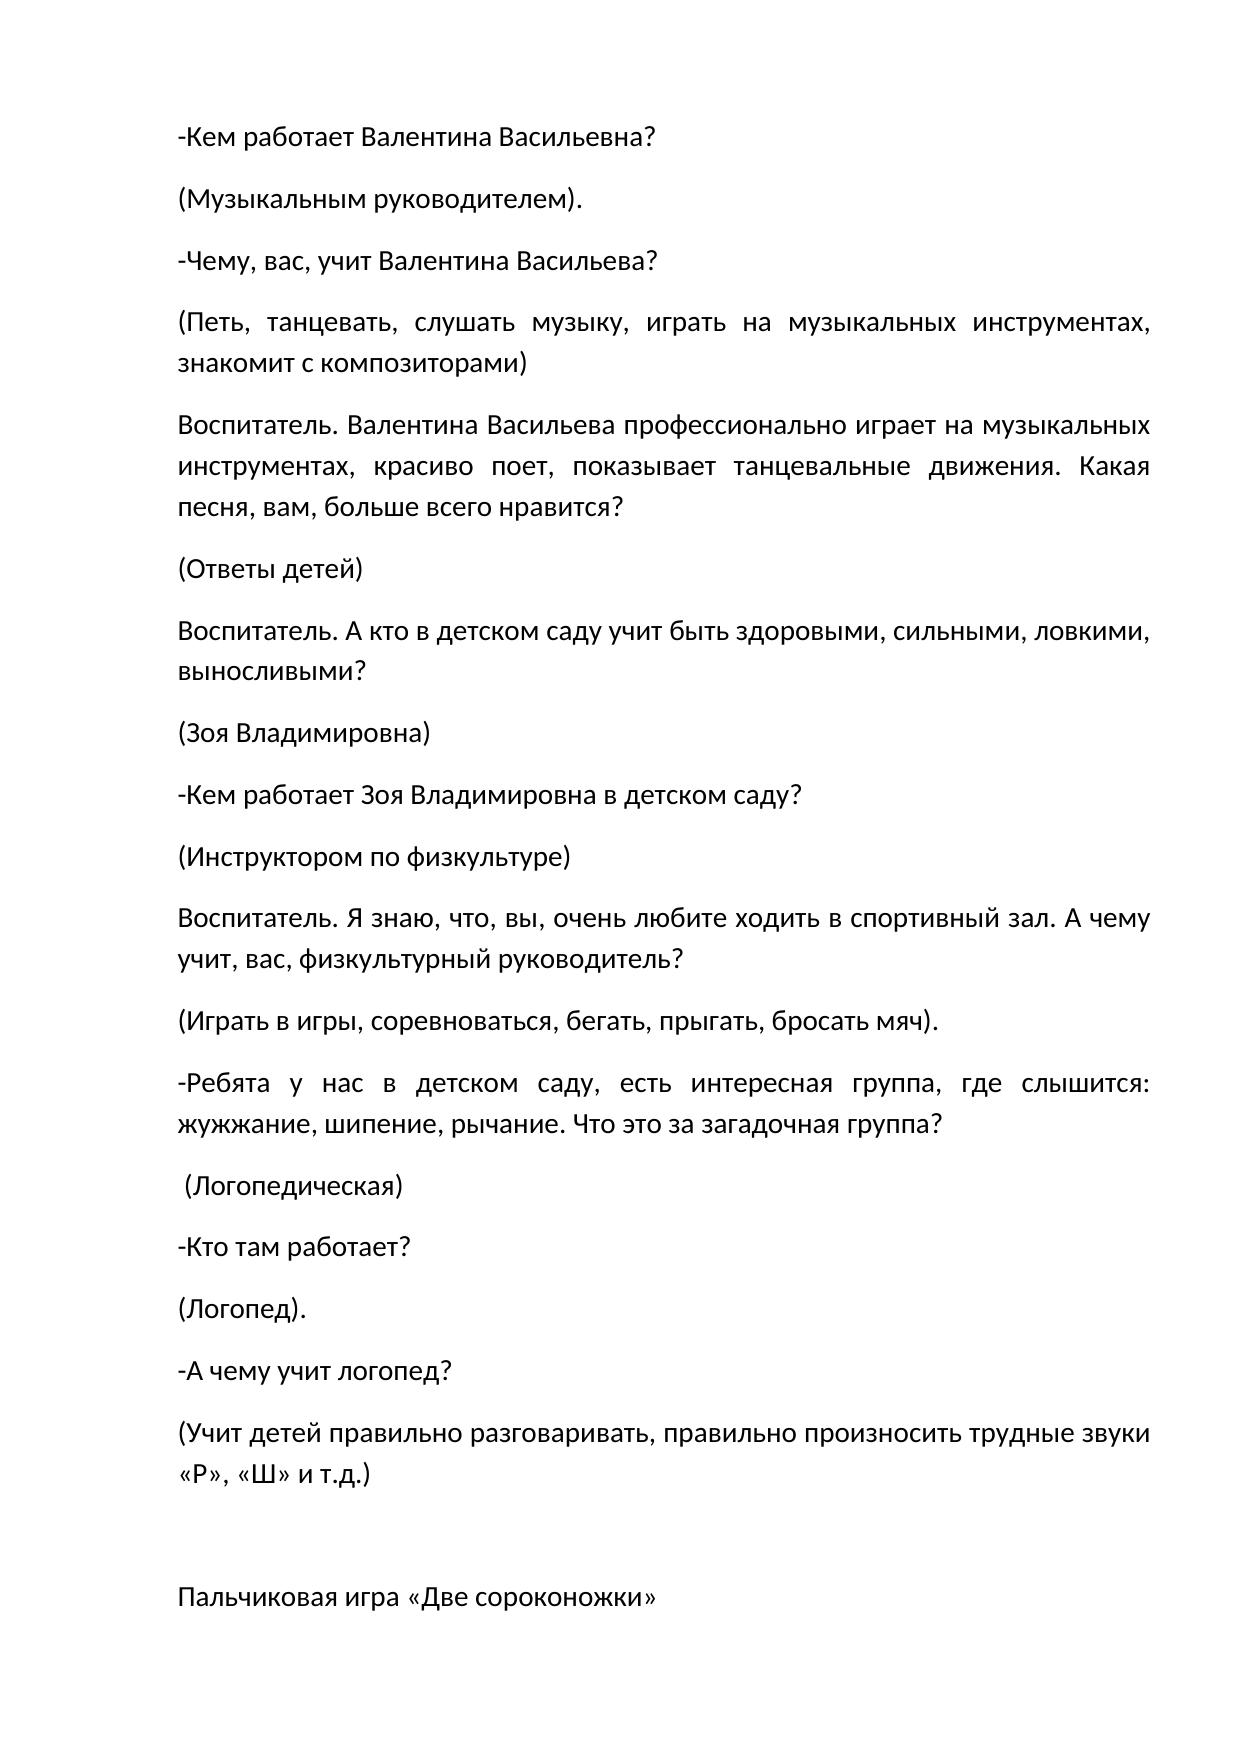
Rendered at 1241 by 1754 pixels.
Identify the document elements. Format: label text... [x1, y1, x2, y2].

text (Ответы детей) [177, 550, 1152, 585]
text (Музыкальным руководителем). [177, 180, 1152, 216]
text (Зоя Владимировна) [177, 714, 1152, 750]
text -А чему учит логопед? [177, 1352, 1152, 1388]
text -Чему, вас, учит Валентина Васильева? [177, 242, 1152, 277]
text (Инструктором по физкультуре) [177, 838, 1152, 873]
text (Учит детей правильно разговаривать, правильно произносить трудные звуки «Р», «Ш» и т.д.) [177, 1414, 1152, 1490]
text -Кто там работает? [177, 1228, 1152, 1264]
text Воспитатель. Валентина Васильева профессионально играет на музыкальных инструментах, красиво поет, показывает танцевальные движения. Какая песня, вам, больше всего нравится? [177, 406, 1152, 524]
text -Кем работает Зоя Владимировна в детском саду? [177, 776, 1152, 812]
text -Ребята у нас в детском саду, есть интересная группа, где слышится: жужжание, шипение, рычание. Что это за загадочная группа? [177, 1064, 1152, 1141]
text Воспитатель. Я знаю, что, вы, очень любите ходить в спортивный зал. А чему учит, вас, физкультурный руководитель? [177, 899, 1152, 976]
text (Петь, танцевать, слушать музыку, играть на музыкальных инструментах, знакомит с композиторами) [177, 303, 1152, 380]
text (Играть в игры, соревноваться, бегать, прыгать, бросать мяч). [177, 1002, 1152, 1038]
text Воспитатель. А кто в детском саду учит быть здоровыми, сильными, ловкими, выносливыми? [177, 612, 1152, 688]
text Пальчиковая игра «Две сороконожки» [177, 1578, 1152, 1614]
text -Кем работает Валентина Васильевна? [177, 118, 1152, 154]
text (Логопедическая) [177, 1167, 1152, 1202]
text (Логопед). [177, 1290, 1152, 1326]
